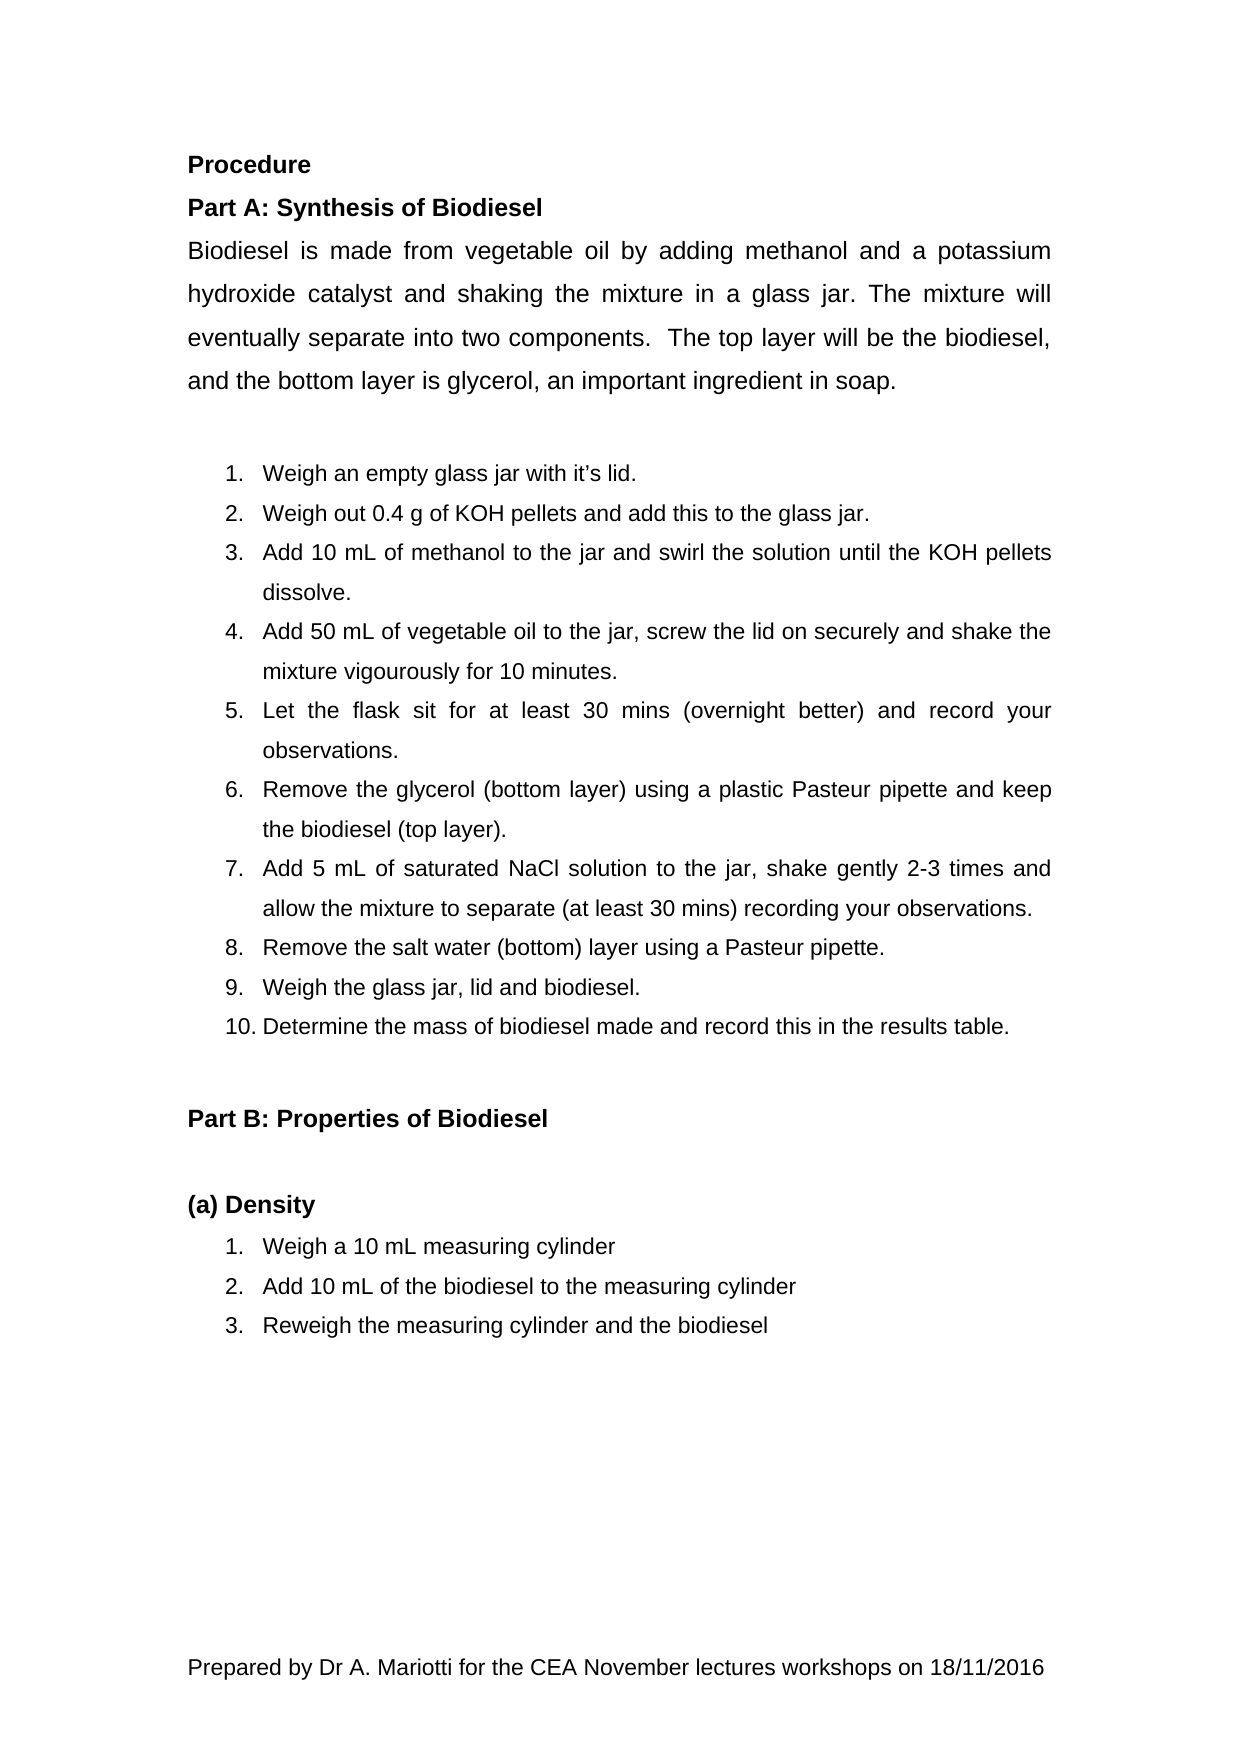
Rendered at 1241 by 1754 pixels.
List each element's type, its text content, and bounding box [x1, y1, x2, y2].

list Add 10 mL of methanol to the jar and swirl the solution until the KOH pellets dissolve. [225, 539, 1053, 605]
text Part A: Synthesis of Biodiesel [187, 193, 1053, 222]
text Part B: Properties of Biodiesel [187, 1104, 1053, 1133]
list Remove the salt water (bottom) layer using a Pasteur pipette. [225, 934, 1053, 960]
list Determine the mass of biodiesel made and record this in the results table. [225, 1013, 1053, 1039]
list Remove the glycerol (bottom layer) using a plastic Pasteur pipette and keep the biodiesel (top layer). [225, 776, 1053, 842]
text Biodiesel is made from vegetable oil by adding methanol and a potassium hydroxide catalyst and shaking the mixture in a glass jar. The mixture will eventually separate into two components. The top layer will be the biodiesel, and the bottom layer is glycerol, an important ingredient in soap. [187, 236, 1053, 394]
list Let the flask sit for at least 30 mins (overnight better) and record your observations. [225, 697, 1053, 763]
list Add 10 mL of the biodiesel to the measuring cylinder [225, 1273, 1053, 1299]
list Add 5 mL of saturated NaCl solution to the jar, shake gently 2-3 times and allow the mixture to separate (at least 30 mins) recording your observations. [225, 855, 1053, 921]
list Weigh a 10 mL measuring cylinder [225, 1233, 1053, 1259]
list Add 50 mL of vegetable oil to the jar, screw the lid on securely and shake the mixture vigourously for 10 minutes. [225, 618, 1053, 684]
list Weigh out 0.4 g of KOH pellets and add this to the glass jar. [225, 500, 1053, 526]
list Reweigh the measuring cylinder and the biodiesel [225, 1312, 1053, 1338]
list Weigh the glass jar, lid and biodiesel. [225, 973, 1053, 1000]
list Weigh an empty glass jar with it’s lid. [225, 460, 1053, 487]
text Procedure [187, 150, 1053, 179]
text (a) Density [187, 1190, 1053, 1219]
